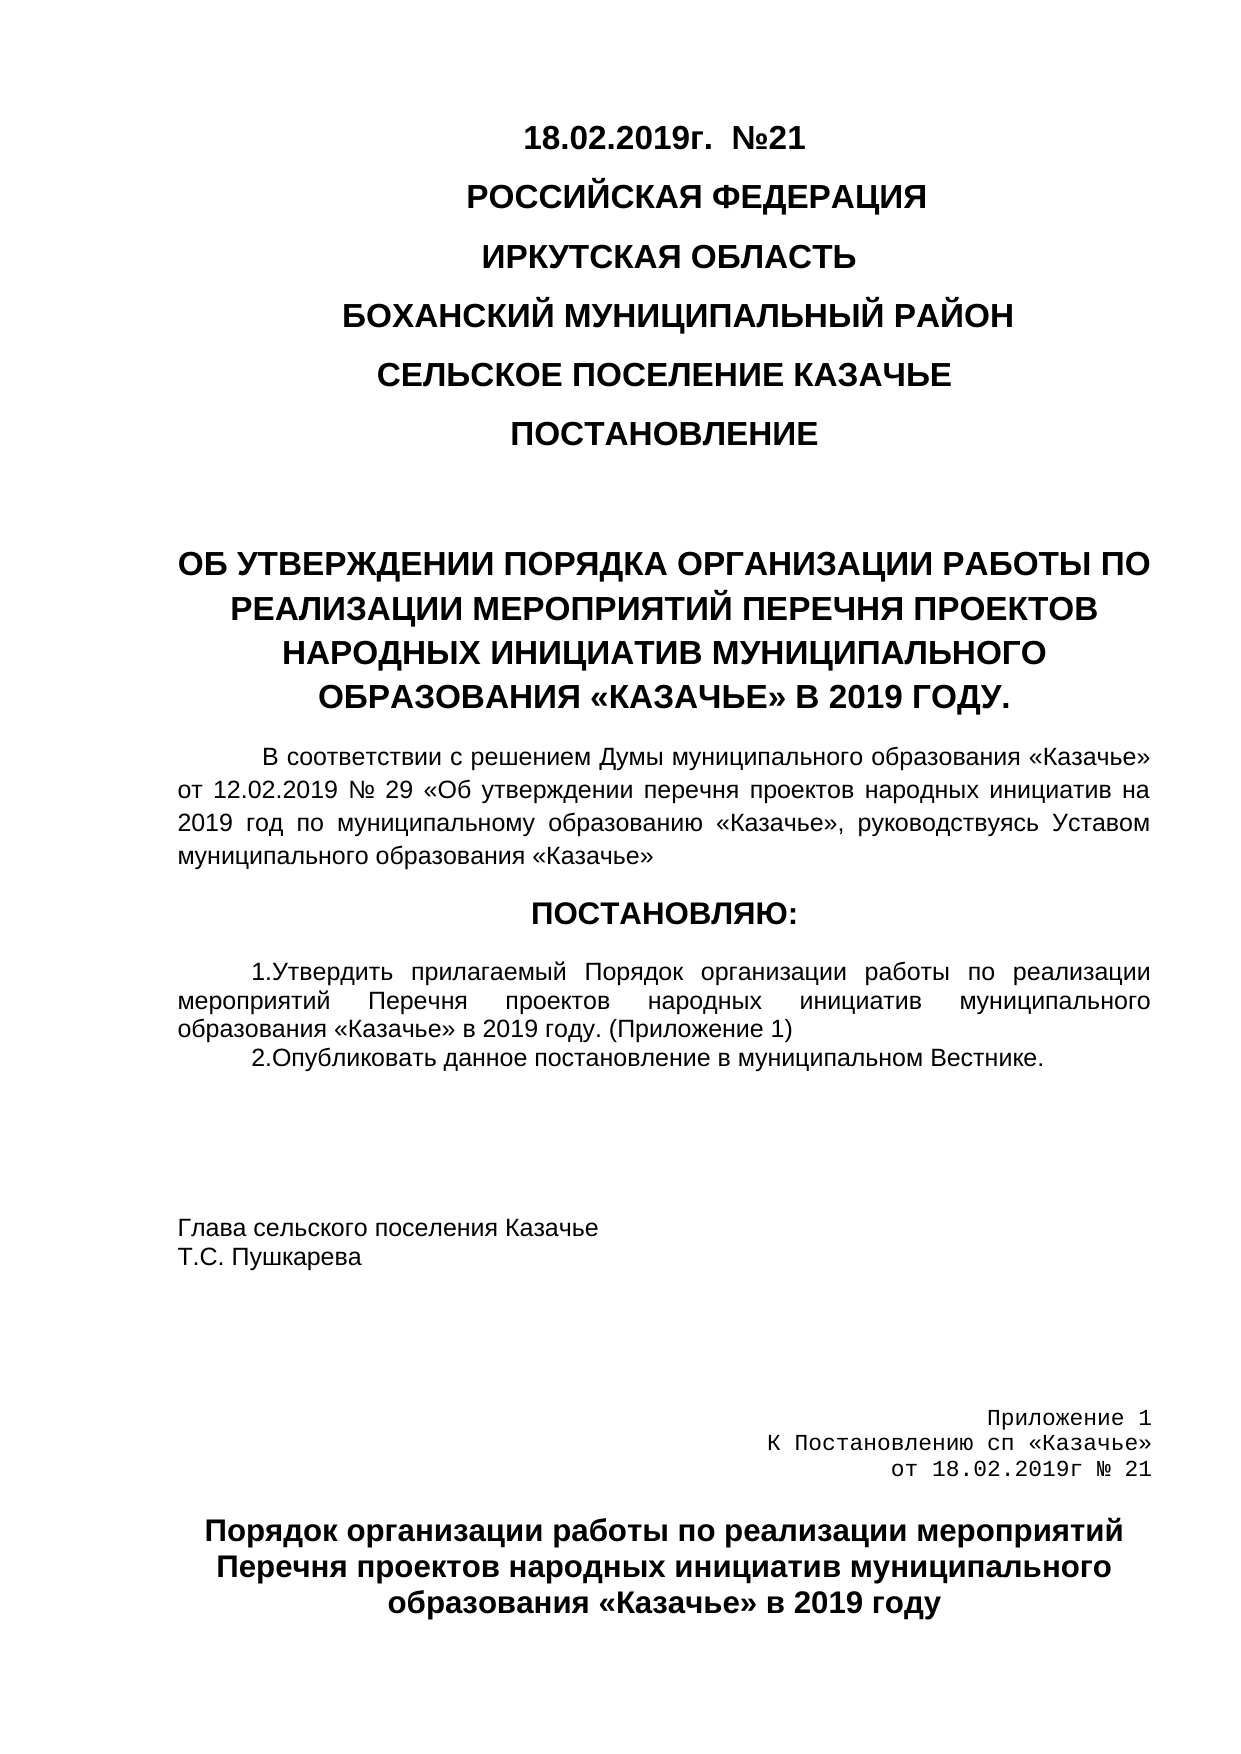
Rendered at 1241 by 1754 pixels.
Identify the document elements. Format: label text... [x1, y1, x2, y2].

text ПОСТАНОВЛЯЮ: [177, 895, 1152, 931]
text ПОСТАНОВЛЕНИЕ [177, 414, 1152, 453]
text К Постановлению сп «Казачье» [177, 1432, 1152, 1458]
text Приложение 1 [177, 1406, 1152, 1432]
text от 18.02.2019г № 21 [177, 1458, 1152, 1484]
text ИРКУТСКАЯ ОБЛАСТЬ [177, 237, 1152, 275]
text БОХАНСКИЙ МУНИЦИПАЛЬНЫЙ РАЙОН [177, 296, 1152, 334]
text Глава сельского поселения Казачье Т.С. Пушкарева [177, 1213, 1152, 1271]
text В соответствии с решением Думы муниципального образования «Казачье» от 12.02.2019 № 29 «Об утверждении перечня проектов народных инициатив на 2019 год по муниципальному образованию «Казачье», руководствуясь Уставом муниципального образования «Казачье» [177, 742, 1152, 870]
text 18.02.2019г. №21 [177, 118, 1152, 157]
text Порядок организации работы по реализации мероприятий Перечня проектов народных инициатив муниципального образования «Казачье» в 2019 году [177, 1512, 1152, 1620]
text 1.Утвердить прилагаемый Порядок организации работы по реализации мероприятий Перечня проектов народных инициатив муниципального образования «Казачье» в 2019 году. (Приложение 1) [177, 957, 1152, 1043]
text СЕЛЬСКОЕ ПОСЕЛЕНИЕ КАЗАЧЬЕ [177, 355, 1152, 394]
text РОССИЙСКАЯ ФЕДЕРАЦИЯ [177, 177, 1152, 216]
text ОБ УТВЕРЖДЕНИИ ПОРЯДКА ОРГАНИЗАЦИИ РАБОТЫ ПО РЕАЛИЗАЦИИ МЕРОПРИЯТИЙ ПЕРЕЧНЯ ПРОЕКТОВ НАРОДНЫХ ИНИЦИАТИВ МУНИЦИПАЛЬНОГО ОБРАЗОВАНИЯ «КАЗАЧЬЕ» В 2019 ГОДУ. [177, 544, 1152, 715]
text 2.Опубликовать данное постановление в муниципальном Вестнике. [177, 1043, 1152, 1072]
